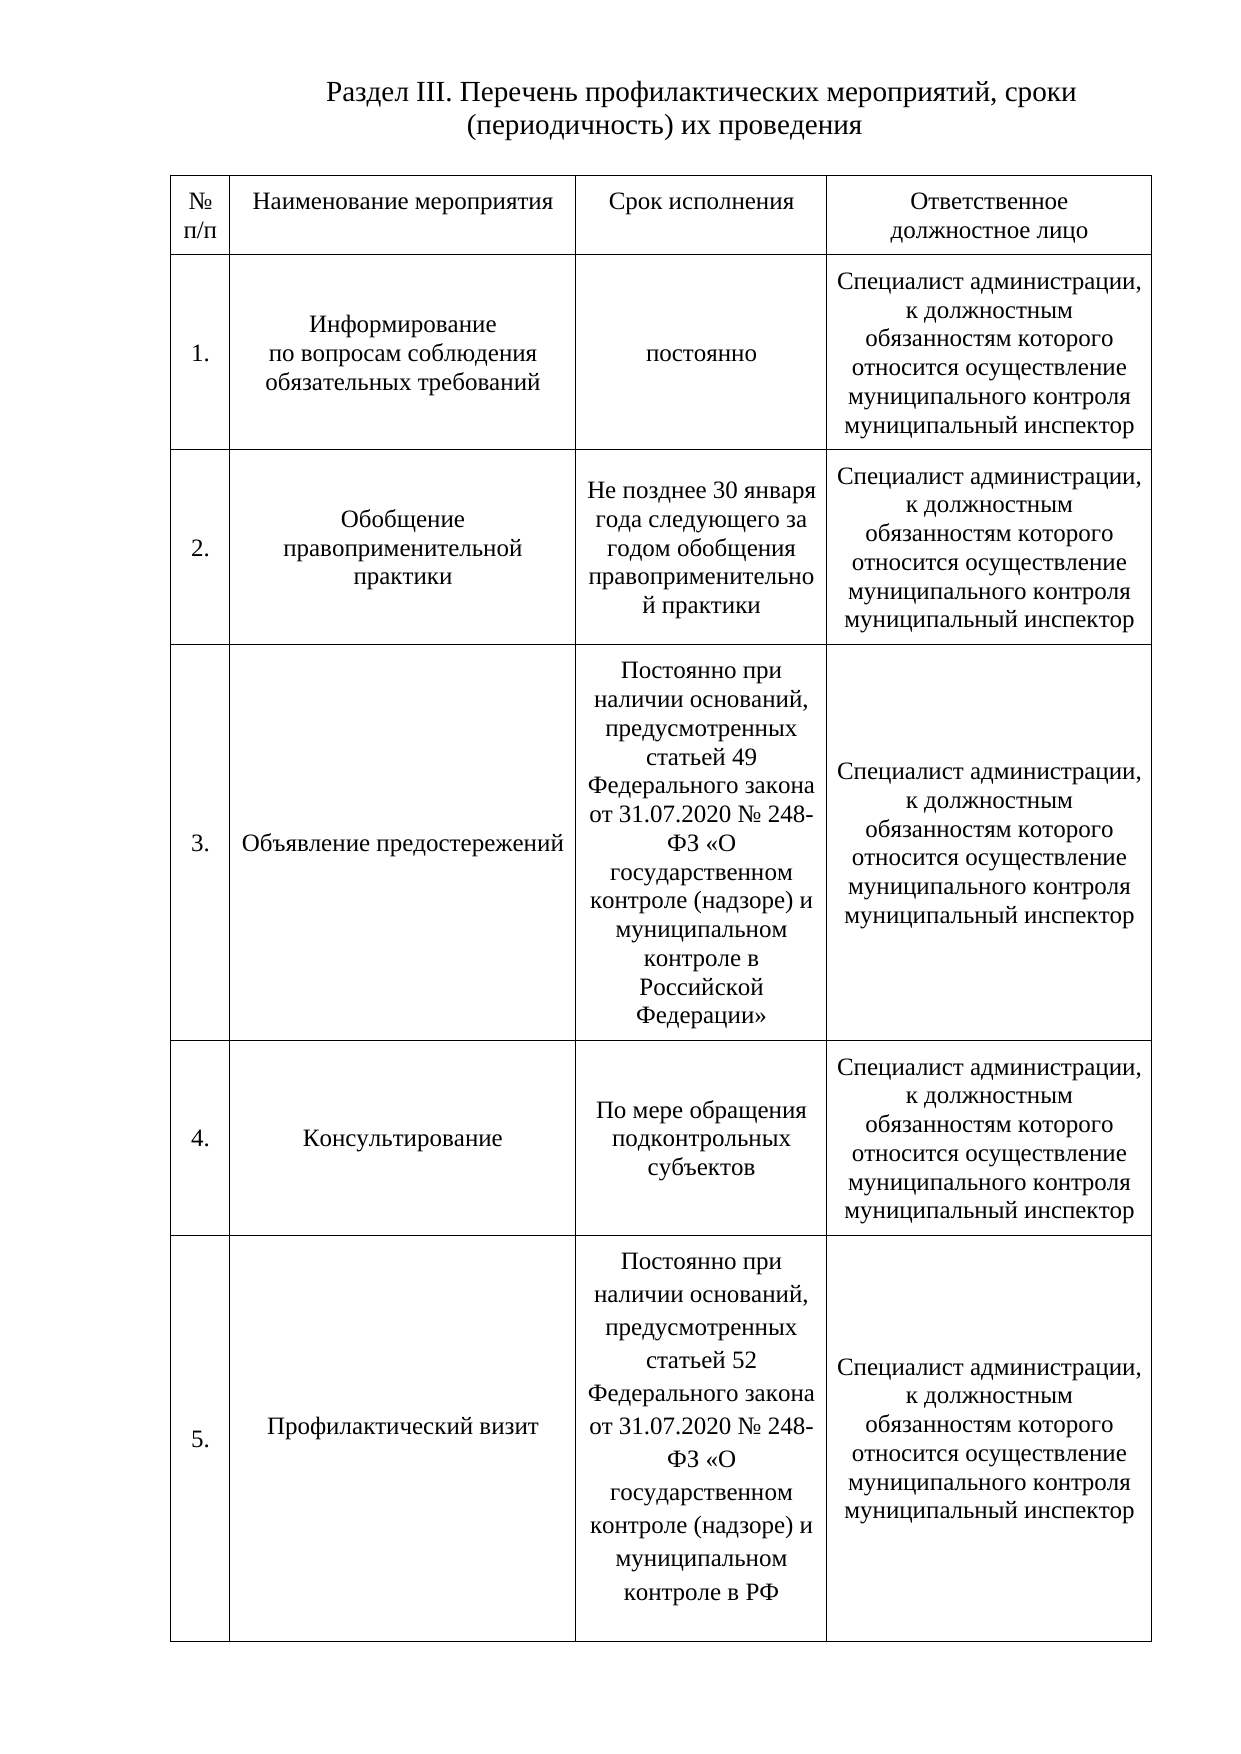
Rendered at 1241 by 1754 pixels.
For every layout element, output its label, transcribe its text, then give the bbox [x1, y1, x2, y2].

table_cell 2. [171, 450, 229, 644]
table_header Наименование мероприятия [230, 176, 575, 254]
table_header № п/п [171, 176, 229, 254]
table_cell 4. [171, 1041, 229, 1235]
table_cell Профилактический визит [230, 1236, 575, 1641]
table_cell По мере обращения подконтрольных субъектов [576, 1041, 826, 1235]
table_cell Обобщение правоприменительной практики [230, 450, 575, 644]
table_cell Специалист администрации, к должностным обязанностям которого относится осуществление муниципального контроля муниципальный инспектор [827, 645, 1151, 1040]
table_cell Специалист администрации, к должностным обязанностям которого относится осуществление муниципального контроля муниципальный инспектор [827, 1236, 1151, 1641]
table_cell Консультирование [230, 1041, 575, 1235]
table_cell Постоянно при наличии оснований, предусмотренных статьей 49 Федерального закона от 31.07.2020 № 248-ФЗ «О государственном контроле (надзоре) и муниципальном контроле в Российской Федерации» [576, 645, 826, 1040]
table_cell 1. [171, 255, 229, 449]
table_cell Специалист администрации, к должностным обязанностям которого относится осуществление муниципального контроля муниципальный инспектор [827, 1041, 1151, 1235]
table_cell Специалист администрации, к должностным обязанностям которого относится осуществление муниципального контроля муниципальный инспектор [827, 255, 1151, 449]
table_cell Не позднее 30 января года следующего за годом обобщения правоприменительной практики [576, 450, 826, 644]
table_cell Объявление предостережений [230, 645, 575, 1040]
table_cell постоянно [576, 255, 826, 449]
text Раздел III. Перечень профилактических мероприятий, сроки (периодичность) их проведения [177, 74, 1152, 141]
table_header Срок исполнения [576, 176, 826, 254]
table_cell Информирование по вопросам соблюдения обязательных требований [230, 255, 575, 449]
table_cell 5. [171, 1236, 229, 1641]
table_cell Постоянно при наличии оснований, предусмотренных статьей 52 Федерального закона от 31.07.2020 № 248-ФЗ «О государственном контроле (надзоре) и муниципальном контроле в РФ [576, 1236, 826, 1641]
table_header Ответственное должностное лицо [827, 176, 1151, 254]
table_cell 3. [171, 645, 229, 1040]
table_cell Специалист администрации, к должностным обязанностям которого относится осуществление муниципального контроля муниципальный инспектор [827, 450, 1151, 644]
